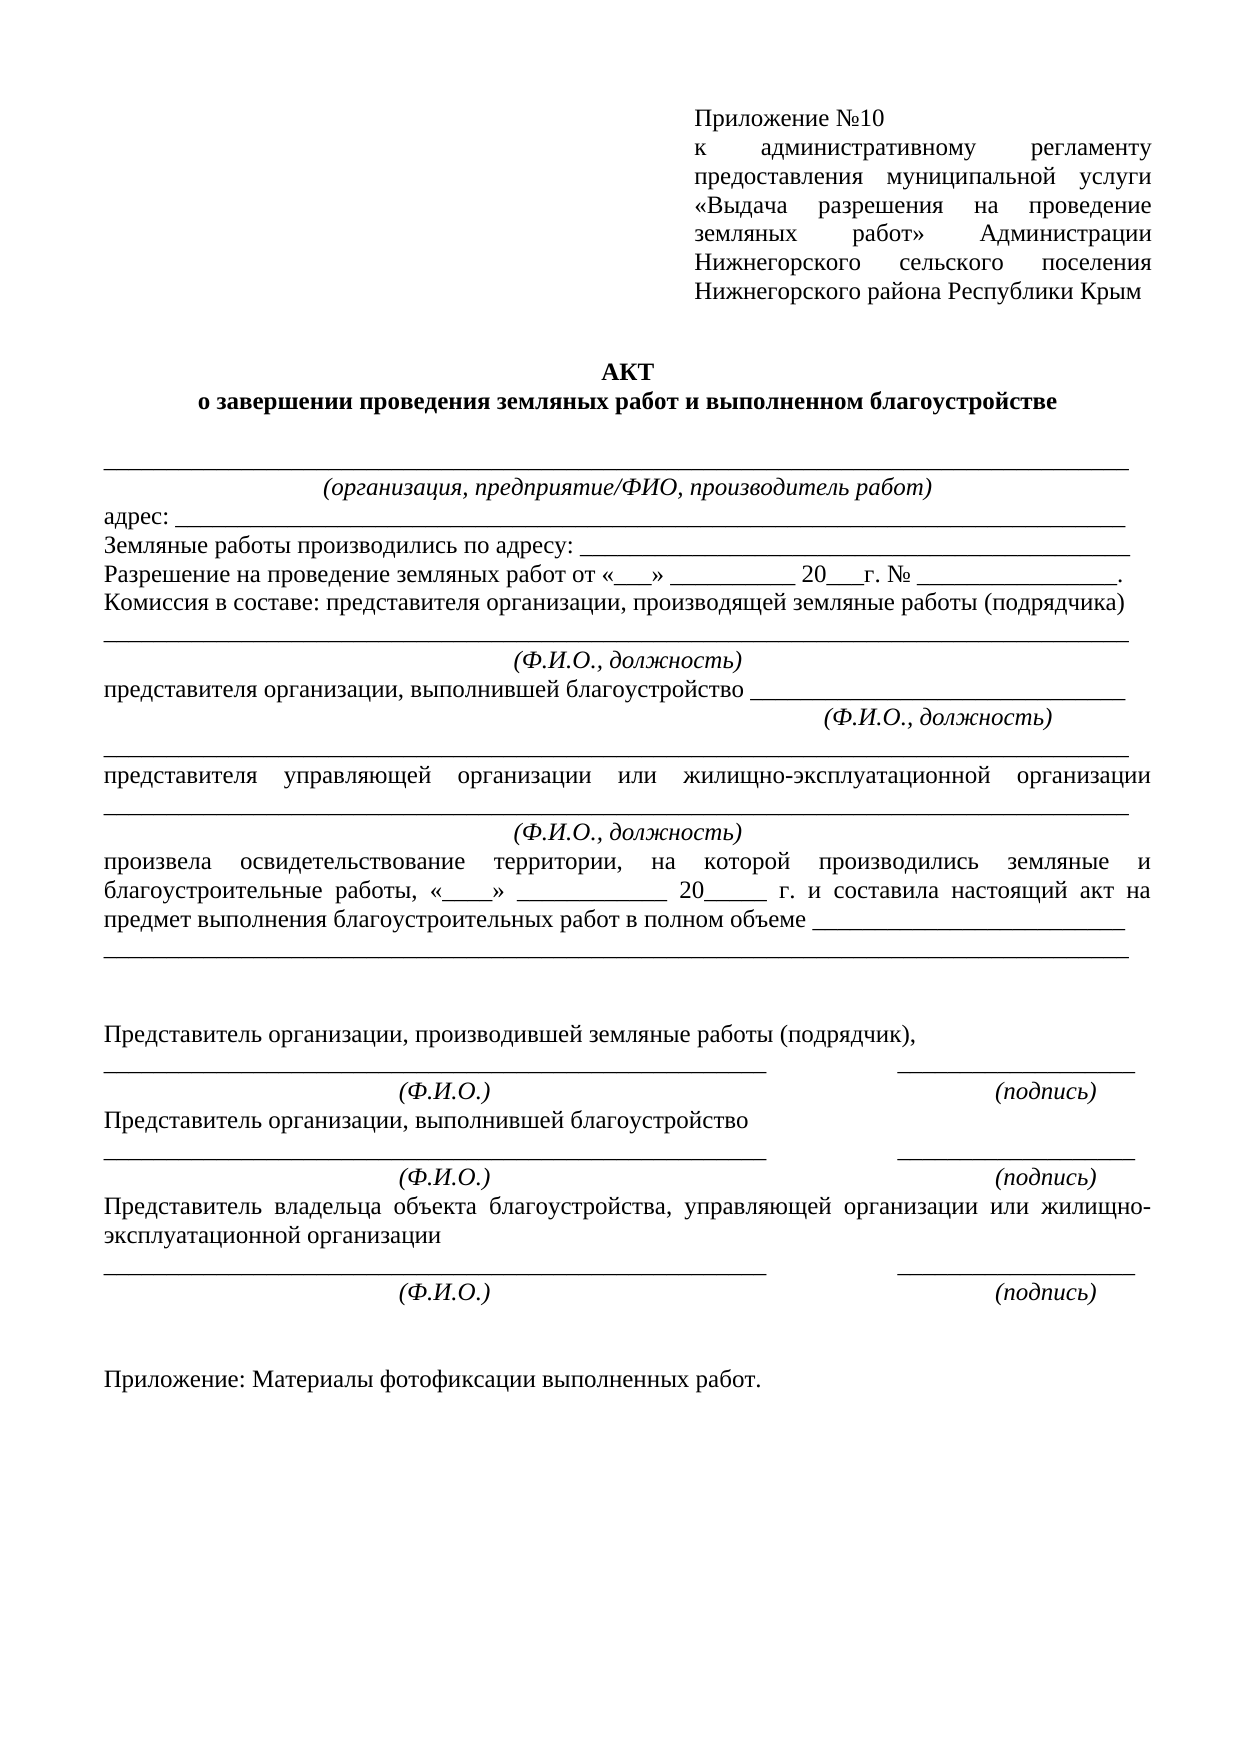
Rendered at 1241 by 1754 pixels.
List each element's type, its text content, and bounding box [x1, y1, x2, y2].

text __________________________________________________________________________________ [103, 731, 1152, 760]
text АКТ [103, 357, 1152, 386]
text Комиссия в составе: представителя организации, производящей земляные работы (подрядчика) [103, 587, 1152, 616]
text (Ф.И.О.) (подпись) [325, 1277, 1152, 1306]
text Представитель организации, выполнившей благоустройство [103, 1105, 1152, 1134]
text _____________________________________________________ ___________________ [103, 1249, 1152, 1277]
text о завершении проведения земляных работ и выполненном благоустройстве [103, 386, 1152, 415]
text Земляные работы производились по адресу: ____________________________________________ [103, 530, 1152, 559]
text произвела освидетельствование территории, на которой производились земляные и благоустроительные работы, «____» ____________ 20_____ г. и составила настоящий акт на предмет выполнения благоустроительных работ в полном объеме _________________________ [103, 846, 1152, 932]
text адрес: ____________________________________________________________________________ [103, 501, 1152, 530]
text __________________________________________________________________________________ [103, 932, 1152, 961]
text к административному регламенту предоставления муниципальной услуги «Выдача разрешения на проведение земляных работ» Администрации Нижнегорского сельского поселения Нижнегорского района Республики Крым [694, 132, 1152, 305]
text Приложение №10 [694, 103, 1152, 132]
text (Ф.И.О., должность) [103, 645, 1152, 674]
text (Ф.И.О., должность) [693, 702, 1152, 731]
text (Ф.И.О.) (подпись) [325, 1162, 1152, 1191]
text Приложение: Материалы фотофиксации выполненных работ. [103, 1364, 1152, 1392]
text _____________________________________________________ ___________________ [103, 1047, 1152, 1076]
text представителя организации, выполнившей благоустройство ______________________________ [103, 674, 1152, 702]
text Представитель владельца объекта благоустройства, управляющей организации или жилищно-эксплуатационной организации [103, 1191, 1152, 1249]
text (организация, предприятие/ФИО, производитель работ) [103, 472, 1152, 501]
text Представитель организации, производившей земляные работы (подрядчик), [103, 1019, 1152, 1047]
text (Ф.И.О., должность) [103, 817, 1152, 846]
text __________________________________________________________________________________ [103, 616, 1152, 645]
text __________________________________________________________________________________ [103, 444, 1152, 472]
text (Ф.И.О.) (подпись) [325, 1076, 1152, 1105]
text представителя управляющей организации или жилищно-эксплуатационной организации __________________________________________________________________________________ [103, 760, 1152, 817]
text Разрешение на проведение земляных работ от «___» __________ 20___г. № ________________. [103, 559, 1152, 587]
text _____________________________________________________ ___________________ [103, 1134, 1152, 1162]
